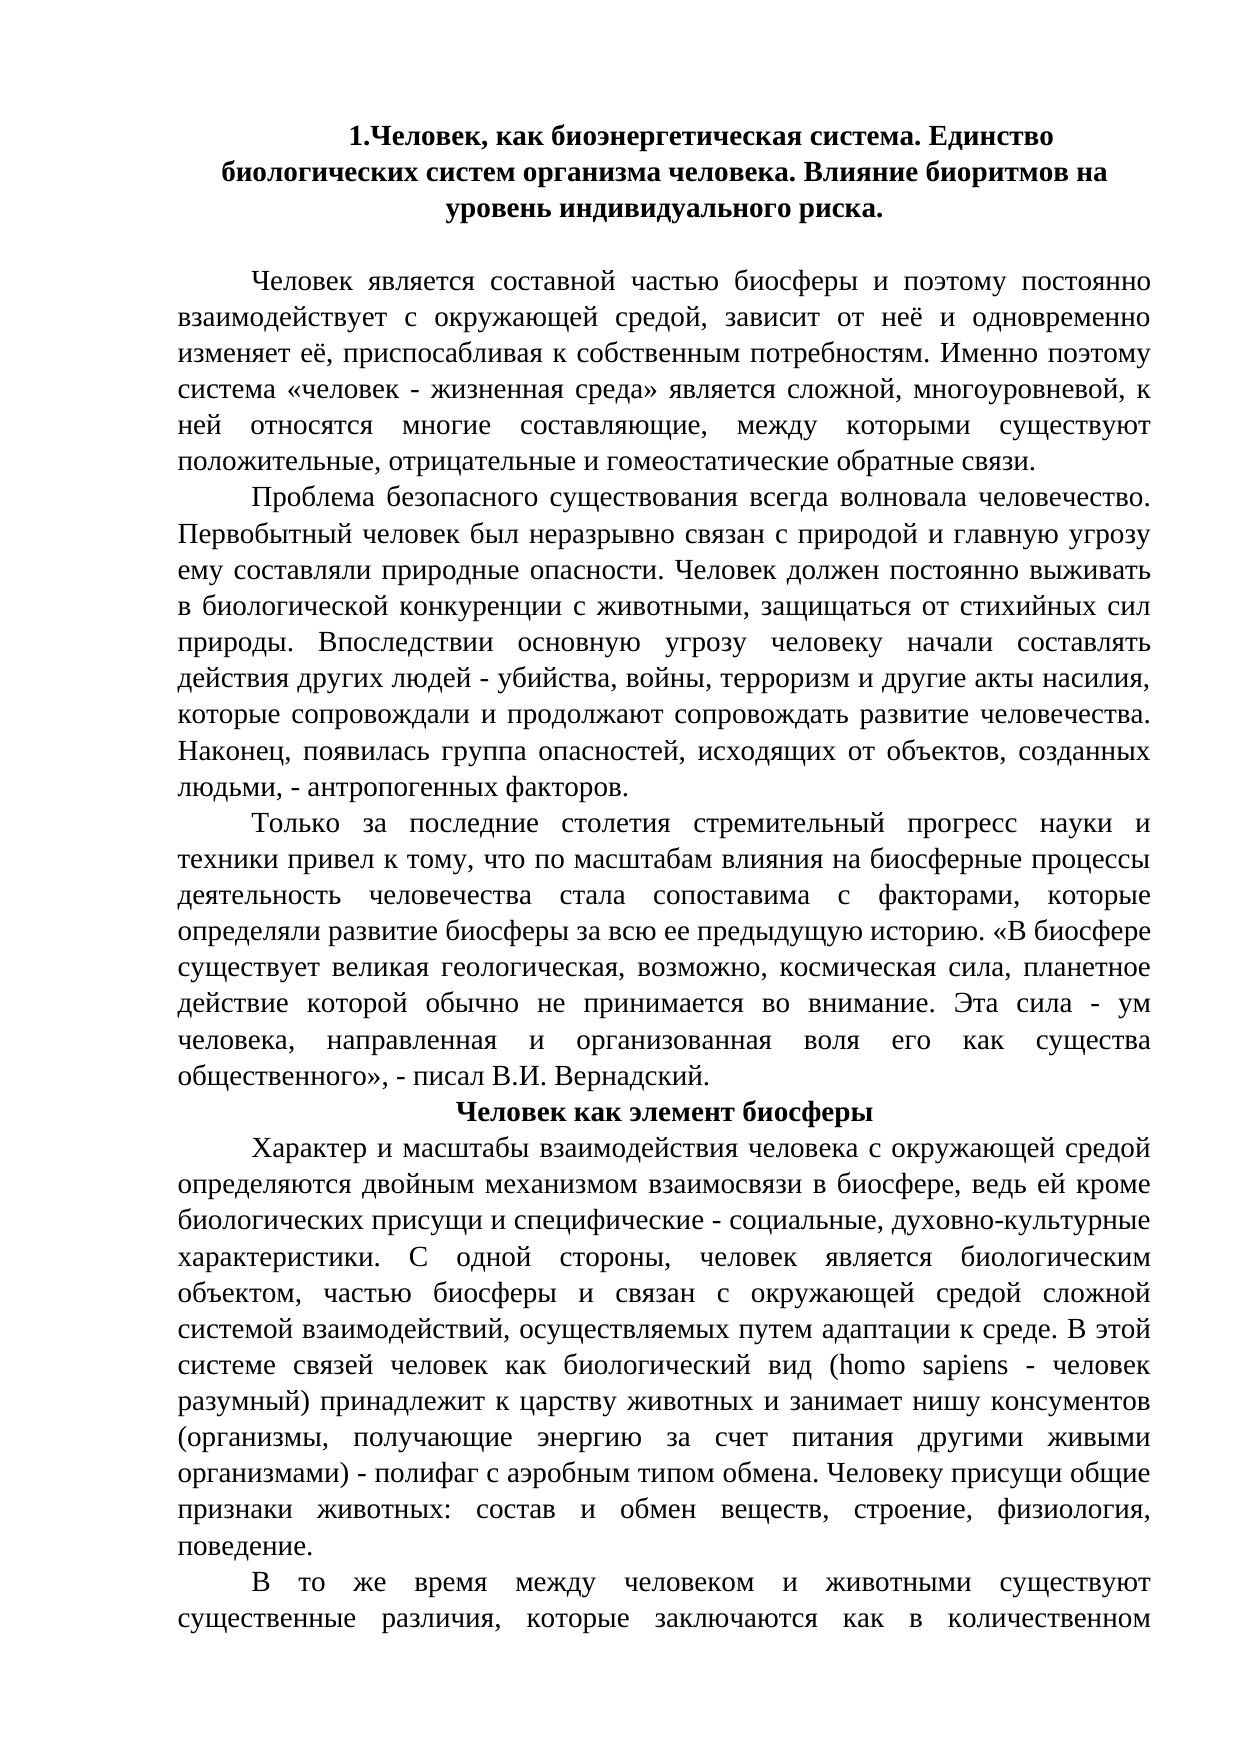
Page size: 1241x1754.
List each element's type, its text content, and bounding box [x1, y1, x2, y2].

text Проблема безопасного существования всегда волновала человечество. Первобытный человек был неразрывно связан с природой и главную угрозу ему составляли природные опасности. Человек должен постоянно выживать в биологической конкуренции с животными, защищаться от стихийных сил природы. Впоследствии основную угрозу человеку начали составлять действия других людей - убийства, войны, терроризм и другие акты насилия, которые сопровождали и продолжают сопровождать развитие человечества. Наконец, появилась группа опасностей, исходящих от объектов, созданных людьми, - антропогенных факторов. [177, 479, 1152, 802]
text Характер и масштабы взаимодействия человека с окружающей средой определяются двойным механизмом взаимосвязи в биосфере, ведь ей кроме биологических присущи и специфические - социальные, духовно-культурные характеристики. С одной стороны, человек является биологическим объектом, частью биосферы и связан с окружающей средой сложной системой взаимодействий, осуществляемых путем адаптации к среде. В этой системе связей человек как биологический вид (homo sapiens - человек разумный) принадлежит к царству животных и занимает нишу консументов (организмы, получающие энергию за счет питания другими живыми организмами) - полифаг с аэробным типом обмена. Человеку присущи общие признаки животных: состав и обмен веществ, строение, физиология, поведение. [177, 1130, 1152, 1561]
text 1.Человек, как биоэнергетическая система. Единство биологических систем организма человека. Влияние биоритмов на уровень индивидуального риска. [177, 118, 1152, 224]
text Только за последние столетия стремительный прогресс науки и техники привел к тому, что по масштабам влияния на биосферные процессы деятельность человечества стала сопоставима с факторами, которые определяли развитие биосферы за всю ее предыдущую историю. «В биосфере существует великая геологическая, возможно, космическая сила, планетное действие которой обычно не принимается во внимание. Эта сила - ум человека, направленная и организованная воля его как существа общественного», - писал В.И. Вернадский. [177, 805, 1152, 1091]
text Человек является составной частью биосферы и поэтому постоянно взаимодействует с окружающей средой, зависит от неё и одновременно изменяет её, приспосабливая к собственным потребностям. Именно поэтому система «человек - жизненная среда» является сложной, многоуровневой, к ней относятся многие составляющие, между которыми существуют положительные, отрицательные и гомеостатические обратные связи. [177, 263, 1152, 477]
text Человек как элемент биосферы [177, 1094, 1152, 1128]
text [177, 1564, 1152, 1634]
